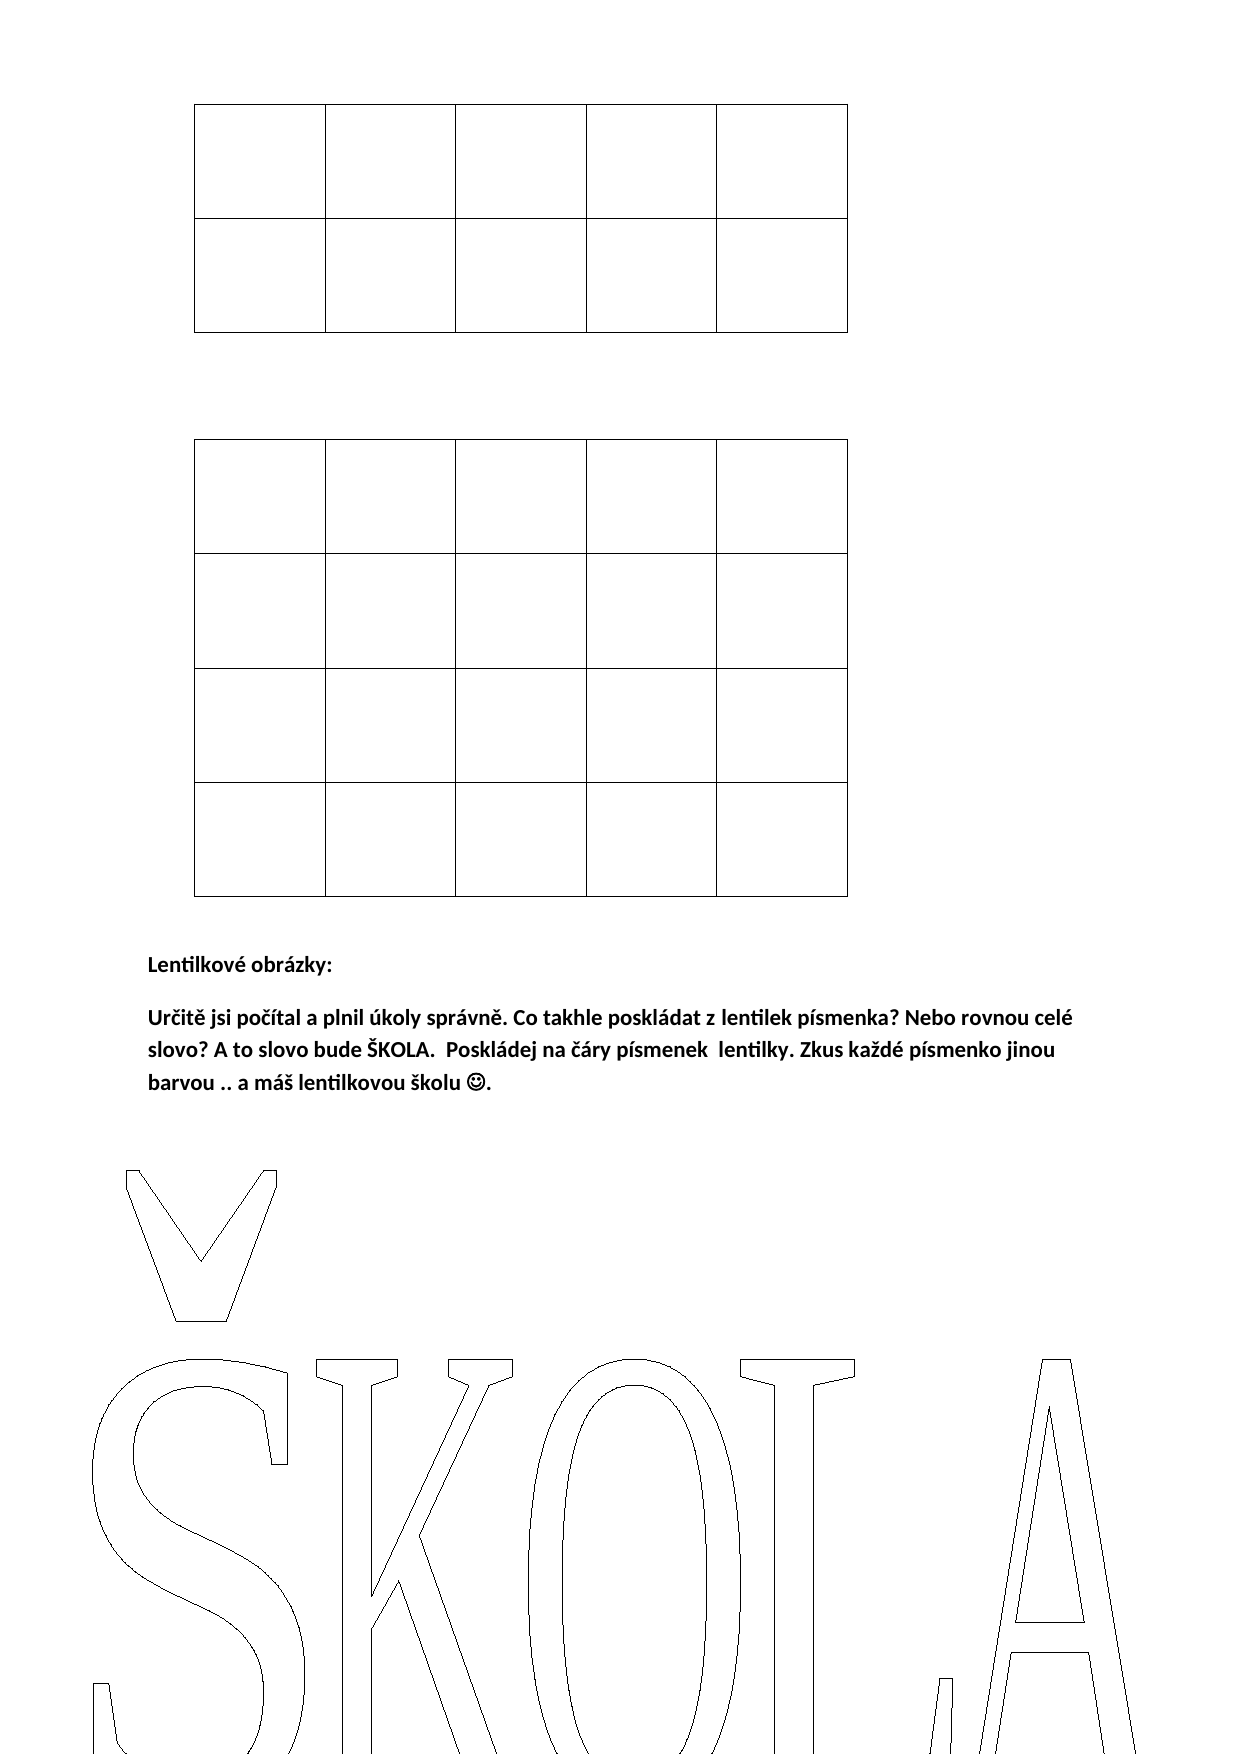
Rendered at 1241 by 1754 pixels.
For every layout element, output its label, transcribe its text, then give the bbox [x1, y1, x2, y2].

table_cell [456, 669, 586, 782]
table_cell [717, 783, 847, 896]
table_cell [326, 669, 455, 782]
text Určitě jsi počítal a plnil úkoly správně. Co takhle poskládat z lentilek písmenka? Nebo rovnou celé slovo? A to slovo bude ŠKOLA. Poskládej na čáry písmenek lentilky. Zkus každé písmenko jinou barvou .. a máš lentilkovou školu . [148, 1003, 1093, 1096]
table_cell [456, 554, 586, 668]
table_cell [717, 669, 847, 782]
table_cell [195, 669, 325, 782]
table_header [587, 440, 716, 553]
table_header [717, 440, 847, 553]
table_cell [717, 105, 847, 218]
table_cell [456, 783, 586, 896]
table_cell [195, 783, 325, 896]
table_cell [587, 219, 716, 332]
table_cell [587, 669, 716, 782]
table_cell [717, 219, 847, 332]
table_cell [326, 219, 455, 332]
table_cell [326, 105, 455, 218]
text Lentilkové obrázky: [148, 950, 1093, 978]
table_cell [456, 105, 586, 218]
table_cell [587, 105, 716, 218]
table_cell [195, 105, 325, 218]
table_cell [195, 554, 325, 668]
table_cell [456, 219, 586, 332]
table_cell [587, 554, 716, 668]
table_header [456, 440, 586, 553]
table_cell [195, 219, 325, 332]
table_cell [587, 783, 716, 896]
table_cell [326, 554, 455, 668]
table_cell [326, 783, 455, 896]
table_cell [717, 554, 847, 668]
table_header [326, 440, 455, 553]
table_header [195, 440, 325, 553]
